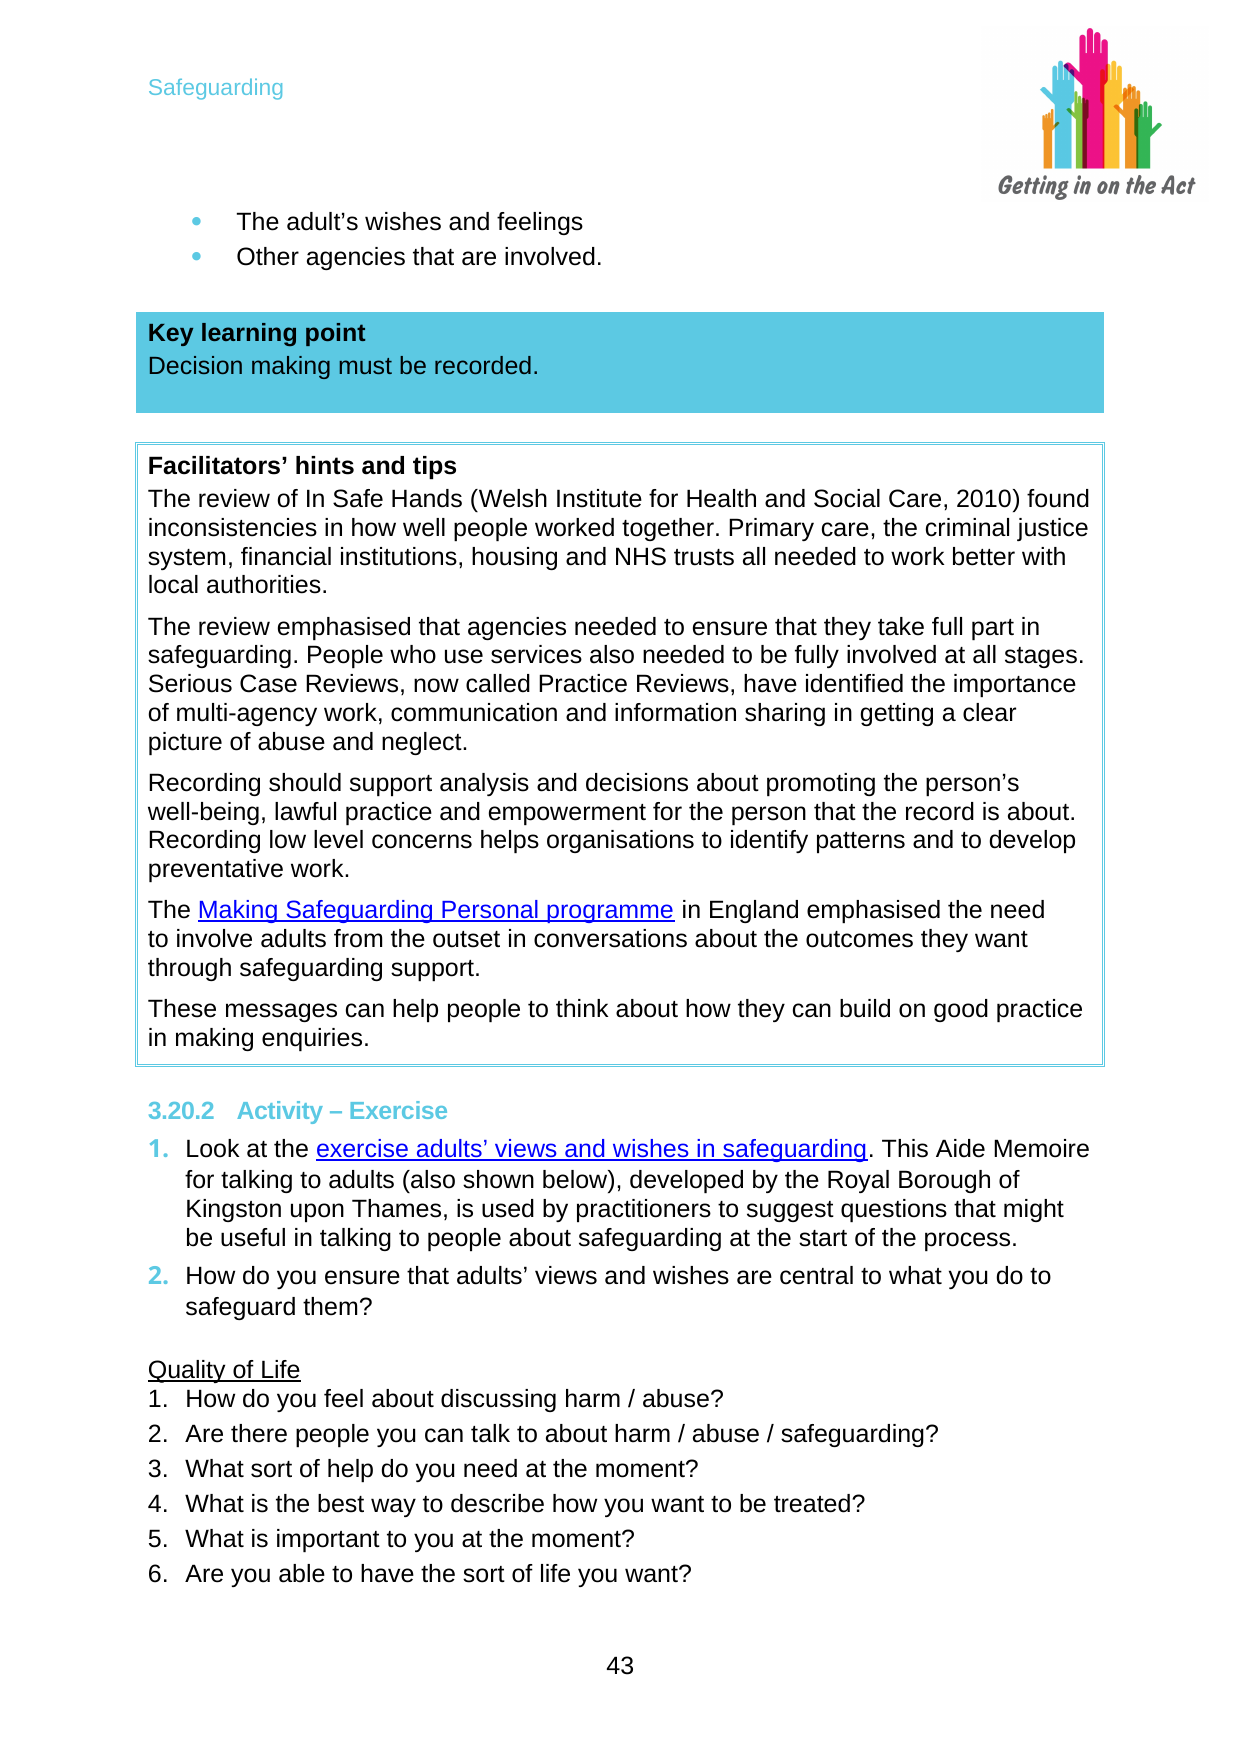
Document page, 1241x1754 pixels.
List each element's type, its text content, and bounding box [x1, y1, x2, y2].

list How do you feel about discussing harm / abuse? [148, 1384, 1092, 1413]
list What is the best way to describe how you want to be treated? [148, 1489, 1092, 1518]
picture [981, 26, 1209, 204]
list What is important to you at the moment? [148, 1524, 1092, 1553]
list What sort of help do you need at the moment? [148, 1454, 1092, 1483]
table_header Facilitators’ hints and tips The review of In Safe Hands (Welsh Institute for Health and Social Care, 2010) found inconsistencies in how well people worked together. Primary care, the criminal justice system, financial institutions, housing and NHS trusts all needed to work better with local authorities. The review emphasised that agencies needed to ensure that they take full part in safeguarding. People who use services also needed to be fully involved at all stages. Serious Case Reviews, now called Practice Reviews, have identified the importance of multi-agency work, communication and information sharing in getting a clear picture of abuse and neglect. Recording should support analysis and decisions about promoting the person’s well-being, lawful practice and empowerment for the person that the record is about. Recording low level concerns helps organisations to identify patterns and to develop preventative work. The Making Safeguarding Personal programme in England emphasised the need to involve adults from the outset in conversations about the outcomes they want through safeguarding support. These messages can help people to think about how they can build on good practice in making enquiries. [138, 445, 1102, 1064]
list Look at the exercise adults’ views and wishes in safeguarding. This Aide Memoire for talking to adults (also shown below), developed by the Royal Borough of Kingston upon Thames, is used by practitioners to suggest questions that might be useful in talking to people about safeguarding at the start of the process. [148, 1131, 1092, 1251]
list How do you ensure that adults’ views and wishes are central to what you do to safeguard them? [148, 1258, 1092, 1320]
text Quality of Life [148, 1355, 1092, 1384]
list Are there people you can talk to about harm / abuse / safeguarding? [148, 1419, 1092, 1448]
list Are you able to have the sort of life you want? [148, 1559, 1092, 1588]
table_header Key learning point Decision making must be recorded. [136, 312, 1104, 413]
subtitle Activity – Exercise [148, 1096, 1092, 1125]
text The adult’s wishes and feelings [192, 207, 1092, 236]
text Other agencies that are involved. [192, 242, 1092, 271]
